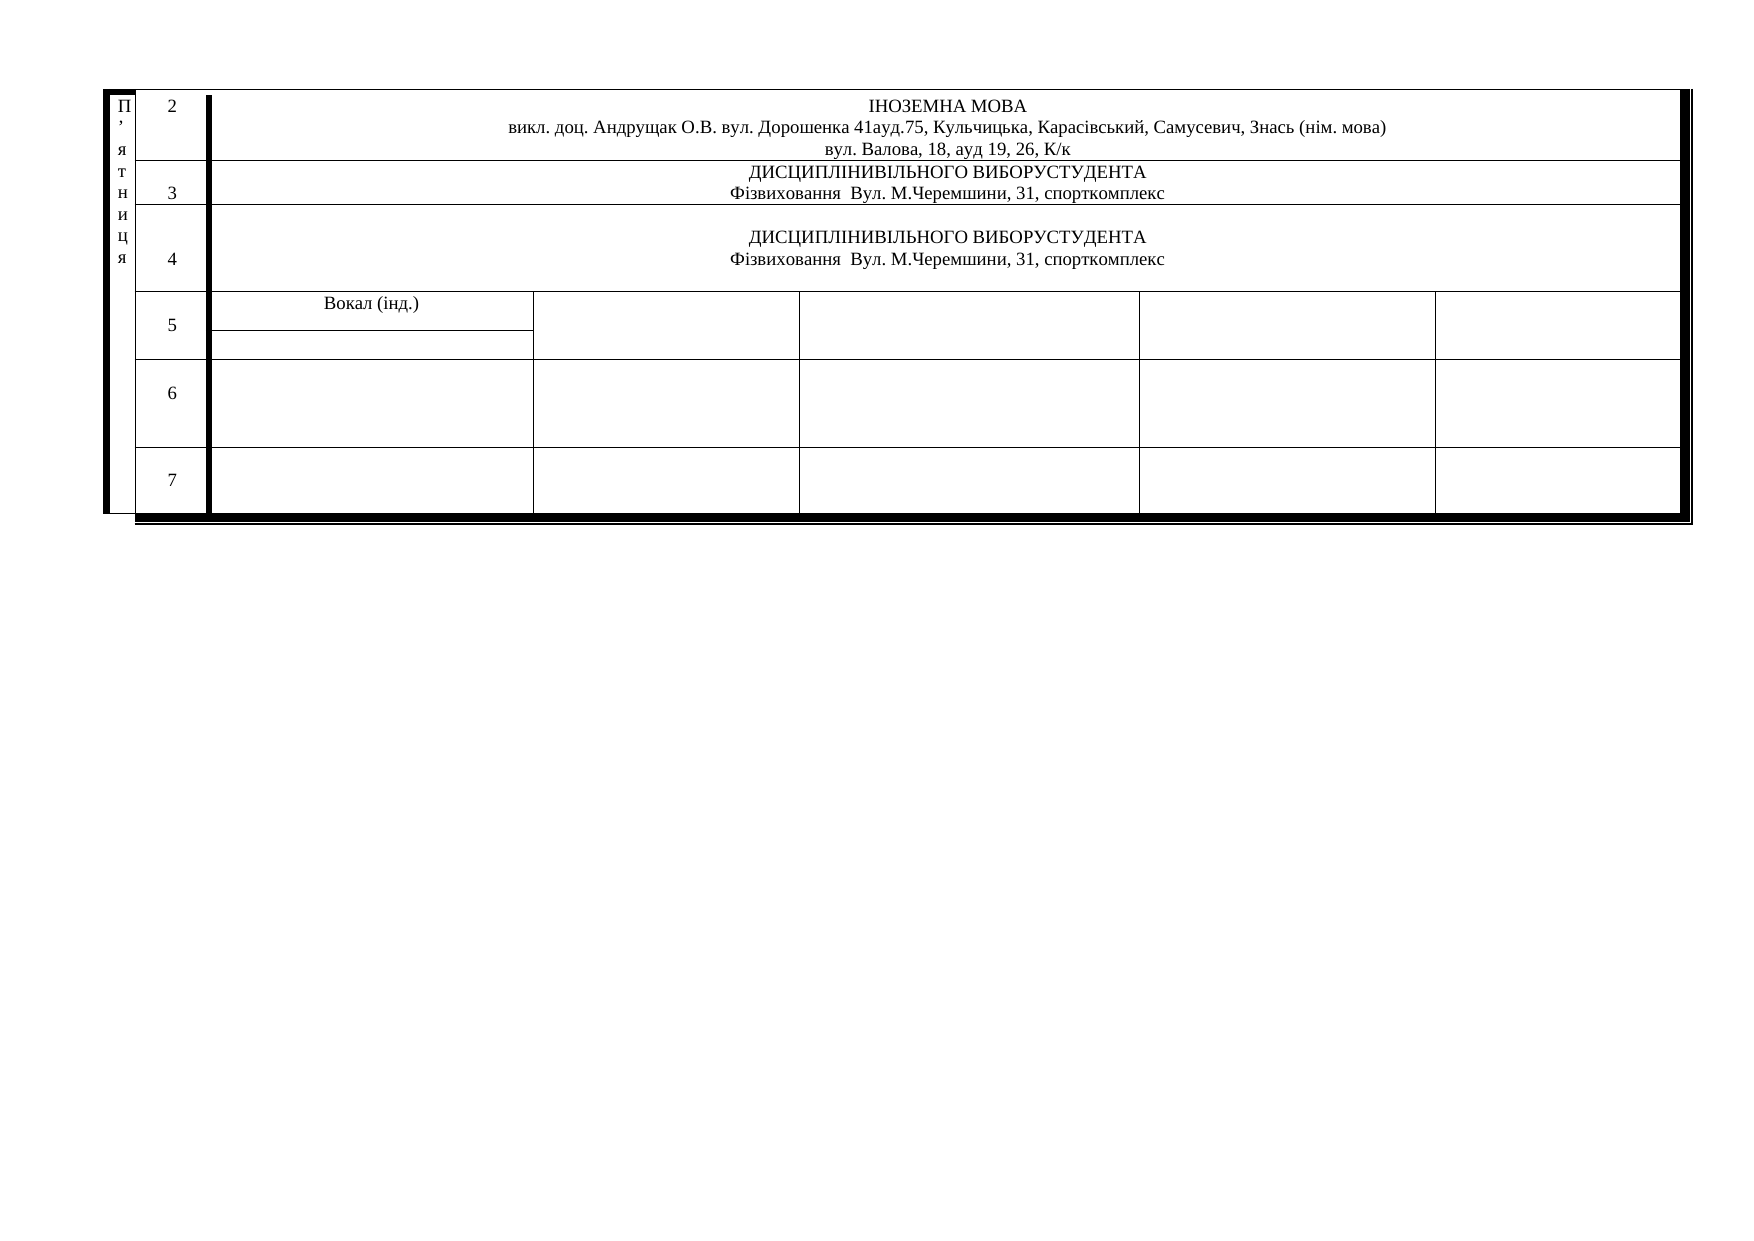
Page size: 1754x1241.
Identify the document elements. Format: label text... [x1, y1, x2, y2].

table_cell [800, 292, 1139, 359]
table_cell [212, 360, 533, 447]
table_cell [1140, 292, 1435, 359]
table_cell 2 [136, 90, 209, 159]
table_cell [800, 360, 1139, 447]
table_cell [1140, 360, 1435, 447]
table_cell [534, 292, 799, 359]
table_cell 7 [136, 448, 206, 512]
table_cell Вокал (інд.) [212, 292, 533, 330]
table_cell [1436, 448, 1680, 512]
table_cell ІНОЗЕМНА МОВА викл. доц. Андрущак О.В. вул. Дорошенка 41ауд.75, Кульчицька, Карасівський, Самусевич, Знась (нім. мова) вул. Валова, 18, ауд 19, 26, К/к [209, 90, 1680, 159]
table_cell 3 [136, 161, 206, 204]
table_cell [534, 360, 799, 447]
table_cell [212, 331, 533, 359]
table_cell 5 [136, 292, 206, 359]
table_cell ДИСЦИПЛІНИВІЛЬНОГО ВИБОРУСТУДЕНТА Фізвиховання Вул. М.Черемшини, 31, спорткомплекс [212, 161, 1680, 204]
table_cell 6 [136, 360, 206, 447]
table_cell 4 [136, 205, 206, 291]
table_cell [1140, 448, 1435, 512]
table_cell [1436, 292, 1680, 359]
table_cell [1436, 360, 1680, 447]
table_cell [534, 448, 799, 512]
table_cell ДИСЦИПЛІНИВІЛЬНОГО ВИБОРУСТУДЕНТА Фізвиховання Вул. М.Черемшини, 31, спорткомплекс [212, 205, 1680, 291]
table_cell [800, 448, 1139, 512]
table_cell [212, 448, 533, 512]
